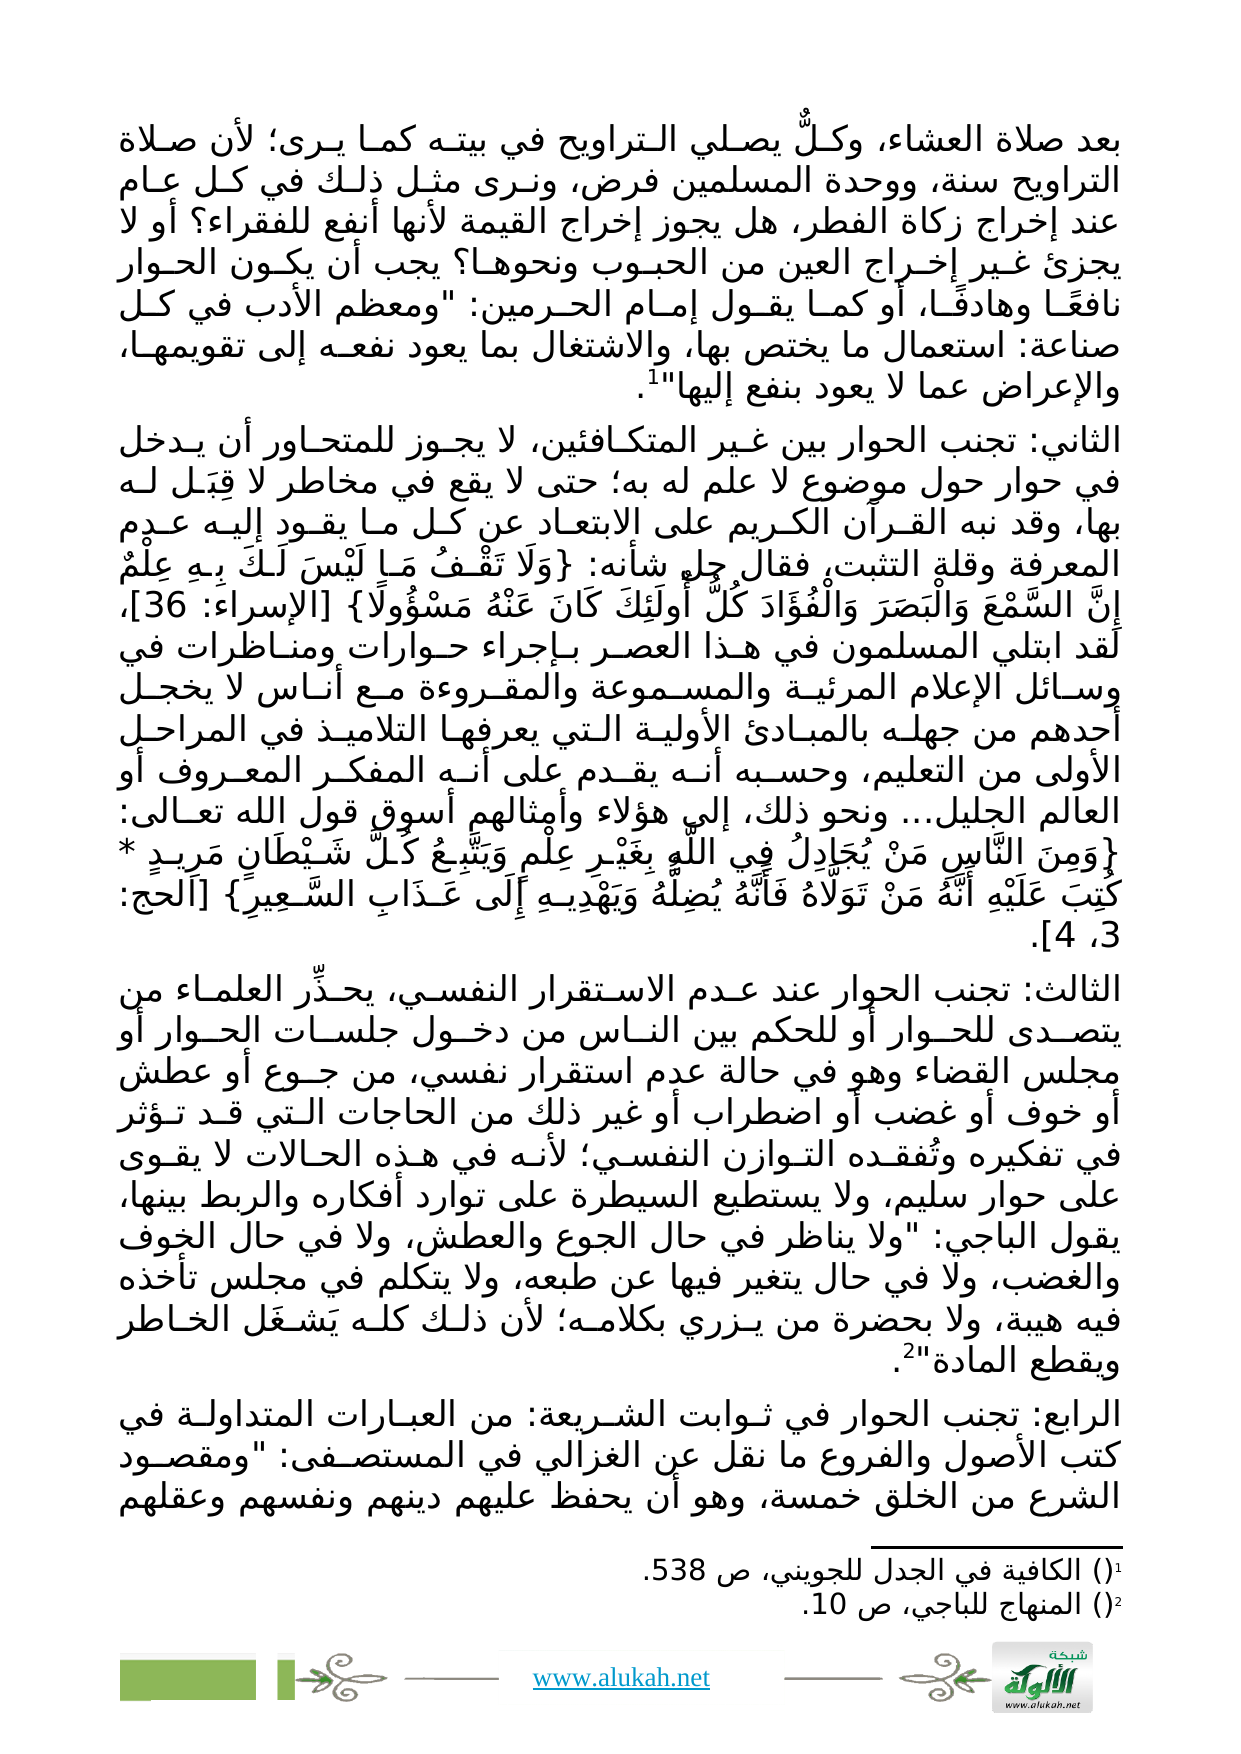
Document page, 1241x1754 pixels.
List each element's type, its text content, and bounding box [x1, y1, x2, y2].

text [118, 1393, 1122, 1517]
text الثالث: تجنب الحوار عند عدم الاستقرار النفسي، يحذِّر العلماء من يتصدى للحوار أو للحكم بين الناس من دخول جلسات الحوار أو مجلس القضاء وهو في حالة عدم استقرار نفسي، من جوع أو عطش أو خوف أو غضب أو اضطراب أو غير ذلك من الحاجات التي قد تؤثر في تفكيره وتُفقده التوازن النفسي؛ لأنه في هذه الحالات لا يقوى على حوار سليم، ولا يستطيع السيطرة على توارد أفكاره والربط بينها، يقول الباجي: "ولا يناظر في حال الجوع والعطش، ولا في حال الخوف والغضب، ولا في حال يتغير فيها عن طبعه، ولا يتكلم في مجلس تأخذه فيه هيبة، ولا بحضرة من يزري بكلامه؛ لأن ذلك كله يَشغَل الخاطر ويقطع المادة". [118, 968, 1122, 1381]
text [118, 118, 1122, 407]
text الثاني: تجنب الحوار بين غير المتكافئين، لا يجوز للمتحاور أن يدخل في حوار حول موضوع لا علم له به؛ حتى لا يقع في مخاطر لا قِبَل له بها، وقد نبه القرآن الكريم على الابتعاد عن كل ما يقود إليه عدم المعرفة وقلة التثبت، فقال جل شأنه: {وَلَا تَقْفُ مَا لَيْسَ لَكَ بِهِ عِلْمٌ إِنَّ السَّمْعَ وَالْبَصَرَ وَالْفُؤَادَ كُلُّ أُولَئِكَ كَانَ عَنْهُ مَسْؤُولًا} [الإسراء: 36]، لقد ابتلي المسلمون في هذا العصر بإجراء حوارات ومناظرات في وسائل الإعلام المرئية والمسموعة والمقروءة مع أناس لا يخجل أحدهم من جهله بالمبادئ الأولية التي يعرفها التلاميذ في المراحل الأولى من التعليم، وحسبه أنه يقدم على أنه المفكر المعروف أو العالم الجليل... ونحو ذلك، إلى هؤلاء وأمثالهم أسوق قول الله تعالى: {وَمِنَ النَّاسِ مَنْ يُجَادِلُ فِي اللَّهِ بِغَيْرِ عِلْمٍ وَيَتَّبِعُ كُلَّ شَيْطَانٍ مَرِيدٍ * كُتِبَ عَلَيْهِ أَنَّهُ مَنْ تَوَلَّاهُ فَأَنَّهُ يُضِلُّهُ وَيَهْدِيهِ إِلَى عَذَابِ السَّعِيرِ} [الحج: 3، 4]. [118, 419, 1122, 956]
picture [118, 1638, 1094, 1720]
